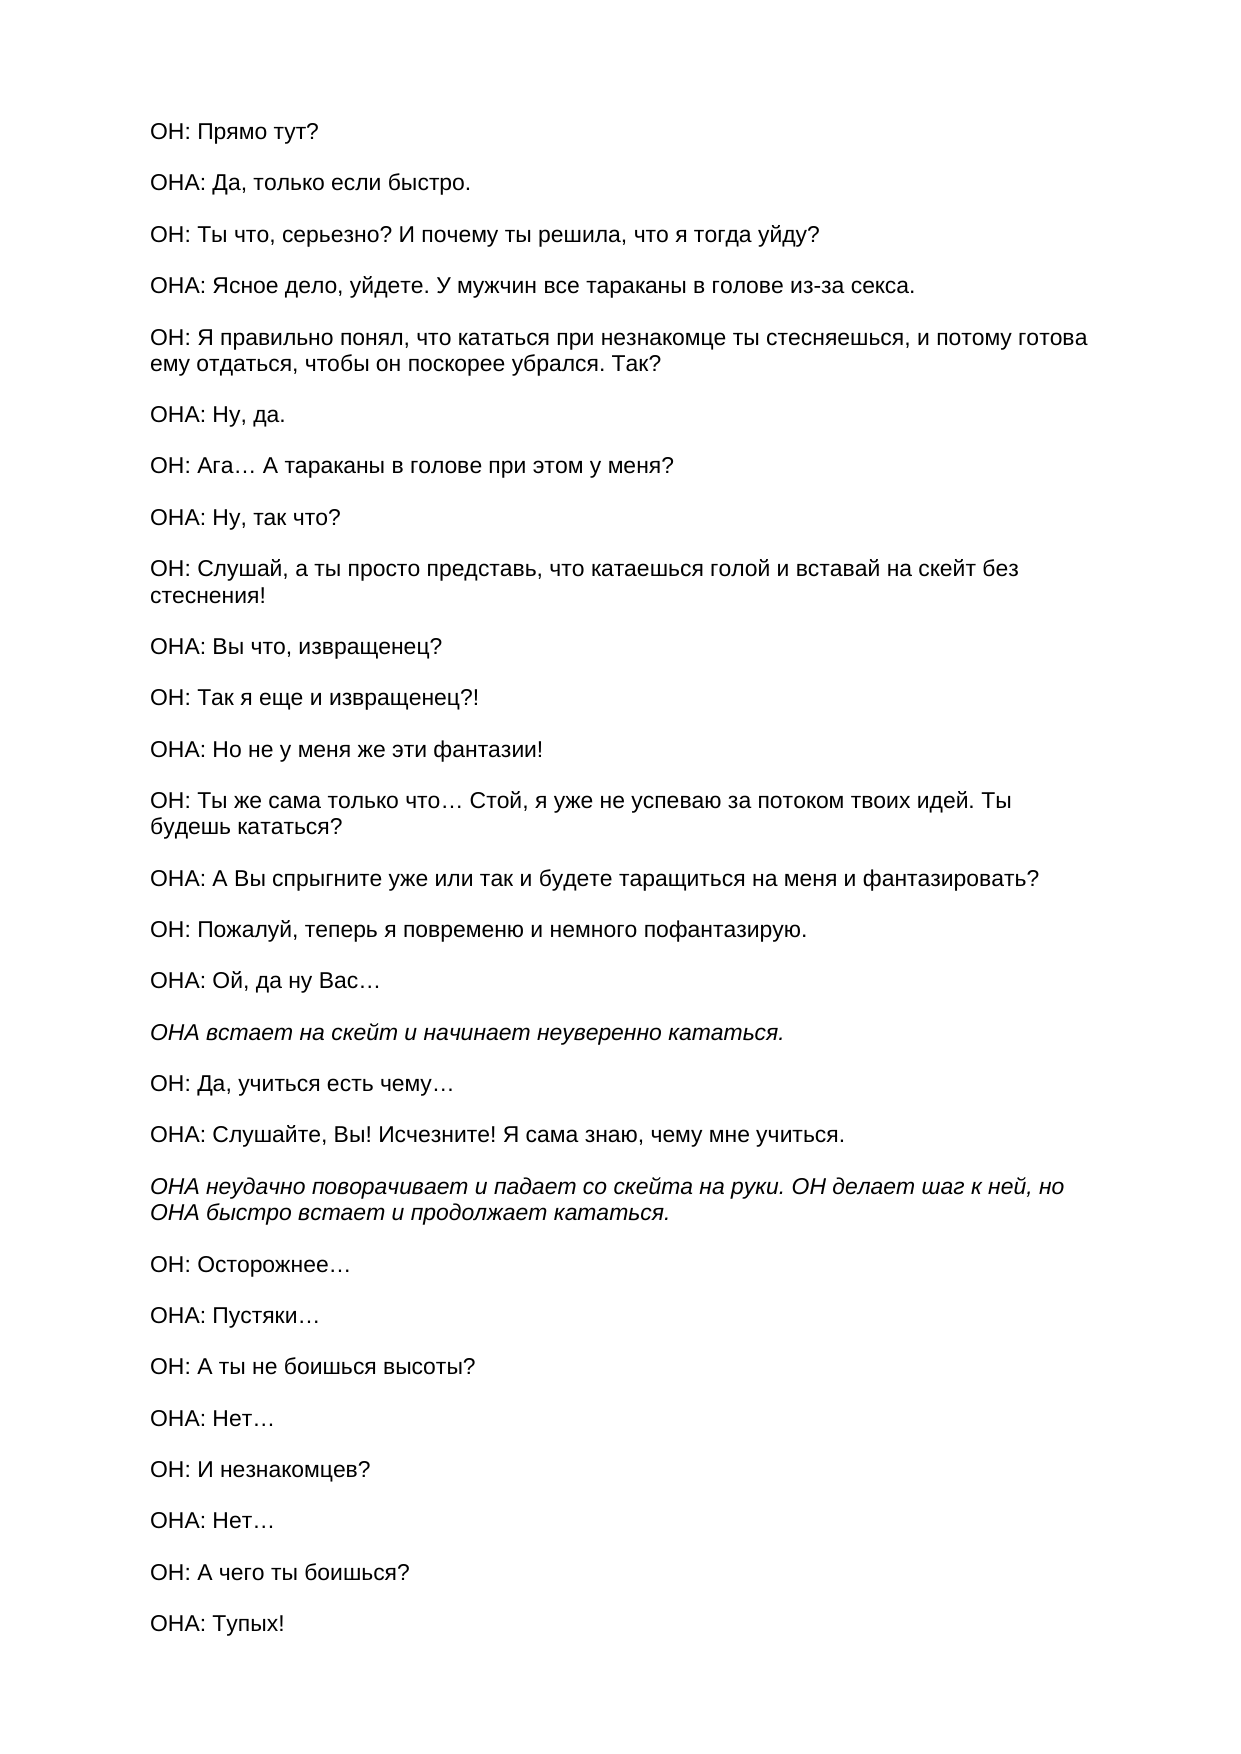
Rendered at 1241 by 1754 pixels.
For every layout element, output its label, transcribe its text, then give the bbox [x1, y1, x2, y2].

text ОНА: Да, только если быстро. [150, 169, 1090, 196]
text ОНА встает на скейт и начинает неуверенно кататься. [150, 1019, 1090, 1045]
text ОН: И незнакомцев? [150, 1456, 1090, 1482]
text ОН: Осторожнее… [150, 1251, 1090, 1277]
text ОНА: Вы что, извращенец? [150, 633, 1090, 659]
text ОН: А ты не боишься высоты? [150, 1353, 1090, 1379]
text ОН: Ага… А тараканы в голове при этом у меня? [150, 452, 1090, 479]
text ОНА: Ну, так что? [150, 504, 1090, 530]
text ОН: Пожалуй, теперь я повременю и немного пофантазирую. [150, 916, 1090, 942]
text ОН: Ты что, серьезно? И почему ты решила, что я тогда уйду? [150, 221, 1090, 247]
text ОНА: Нет… [150, 1507, 1090, 1534]
text ОНА: А Вы спрыгните уже или так и будете таращиться на меня и фантазировать? [150, 865, 1090, 891]
text ОН: Слушай, а ты просто представь, что катаешься голой и вставай на скейт без стеснения! [150, 555, 1090, 608]
text ОНА: Пустяки… [150, 1302, 1090, 1328]
text ОНА: Ясное дело, уйдете. У мужчин все тараканы в голове из-за секса. [150, 272, 1090, 298]
text ОН: Ты же сама только что… Стой, я уже не успеваю за потоком твоих идей. Ты будешь кататься? [150, 787, 1090, 840]
text ОН: Прямо тут? [150, 118, 1090, 144]
text ОН: А чего ты боишься? [150, 1559, 1090, 1585]
text ОНА: Тупых! [150, 1610, 1090, 1636]
text ОНА: Нет… [150, 1404, 1090, 1431]
text ОНА: Ой, да ну Вас… [150, 967, 1090, 994]
text ОН: Да, учиться есть чему… [150, 1070, 1090, 1096]
text ОНА неудачно поворачивает и падает со скейта на руки. ОН делает шаг к ней, но ОНА быстро встает и продолжает кататься. [150, 1173, 1090, 1226]
text ОН: Я правильно понял, что кататься при незнакомце ты стесняешься, и потому готова ему отдаться, чтобы он поскорее убрался. Так? [150, 323, 1090, 376]
text ОНА: Слушайте, Вы! Исчезните! Я сама знаю, чему мне учиться. [150, 1121, 1090, 1148]
text ОНА: Ну, да. [150, 401, 1090, 427]
text ОНА: Но не у меня же эти фантазии! [150, 736, 1090, 762]
text ОН: Так я еще и извращенец?! [150, 684, 1090, 711]
